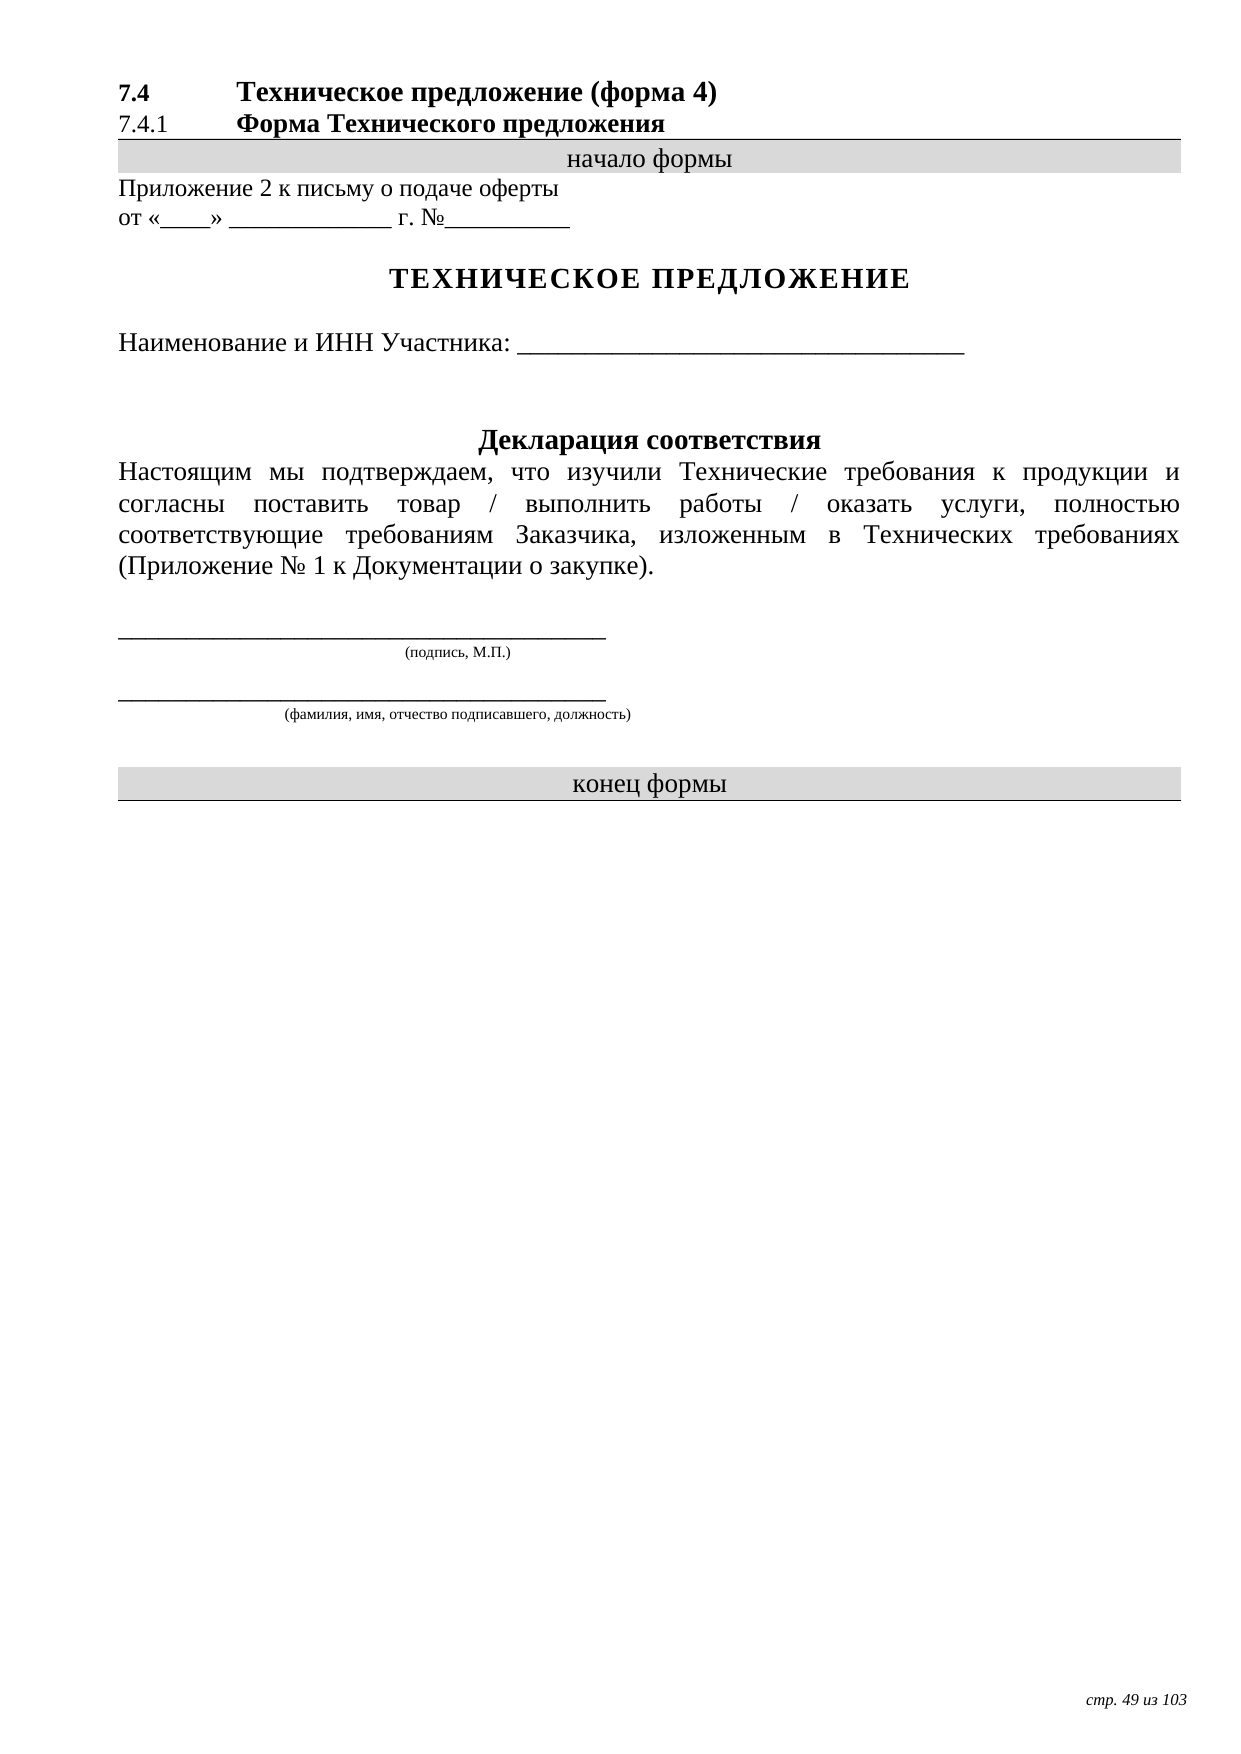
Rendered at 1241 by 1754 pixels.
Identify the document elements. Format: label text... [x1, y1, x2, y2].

text ____________________________________ [118, 611, 1181, 642]
text ____________________________________ [118, 673, 1181, 705]
text Наименование и ИНН Участника: _________________________________ [118, 326, 1181, 357]
text конец формы [118, 767, 1181, 800]
text Форма Технического предложения [118, 107, 1181, 138]
text (подпись, М.П.) [118, 642, 797, 673]
text начало формы [118, 140, 1181, 173]
text Техническое предложение [118, 261, 1181, 295]
subtitle Техническое предложение (форма 4) [118, 74, 1181, 107]
text Декларация соответствия [118, 422, 1181, 456]
text Настоящим мы подтверждаем, что изучили Технические требования к продукции и согласны поставить товар / выполнить работы / оказать услуги, полностью соответствующие требованиям Заказчика, изложенным в Технических требованиях (Приложение № 1 к Документации о закупке). [118, 456, 1181, 580]
text (фамилия, имя, отчество подписавшего, должность) [118, 705, 797, 736]
text Приложение 2 к письму о подаче оферты от «____» _____________ г. №__________ [118, 173, 1181, 230]
